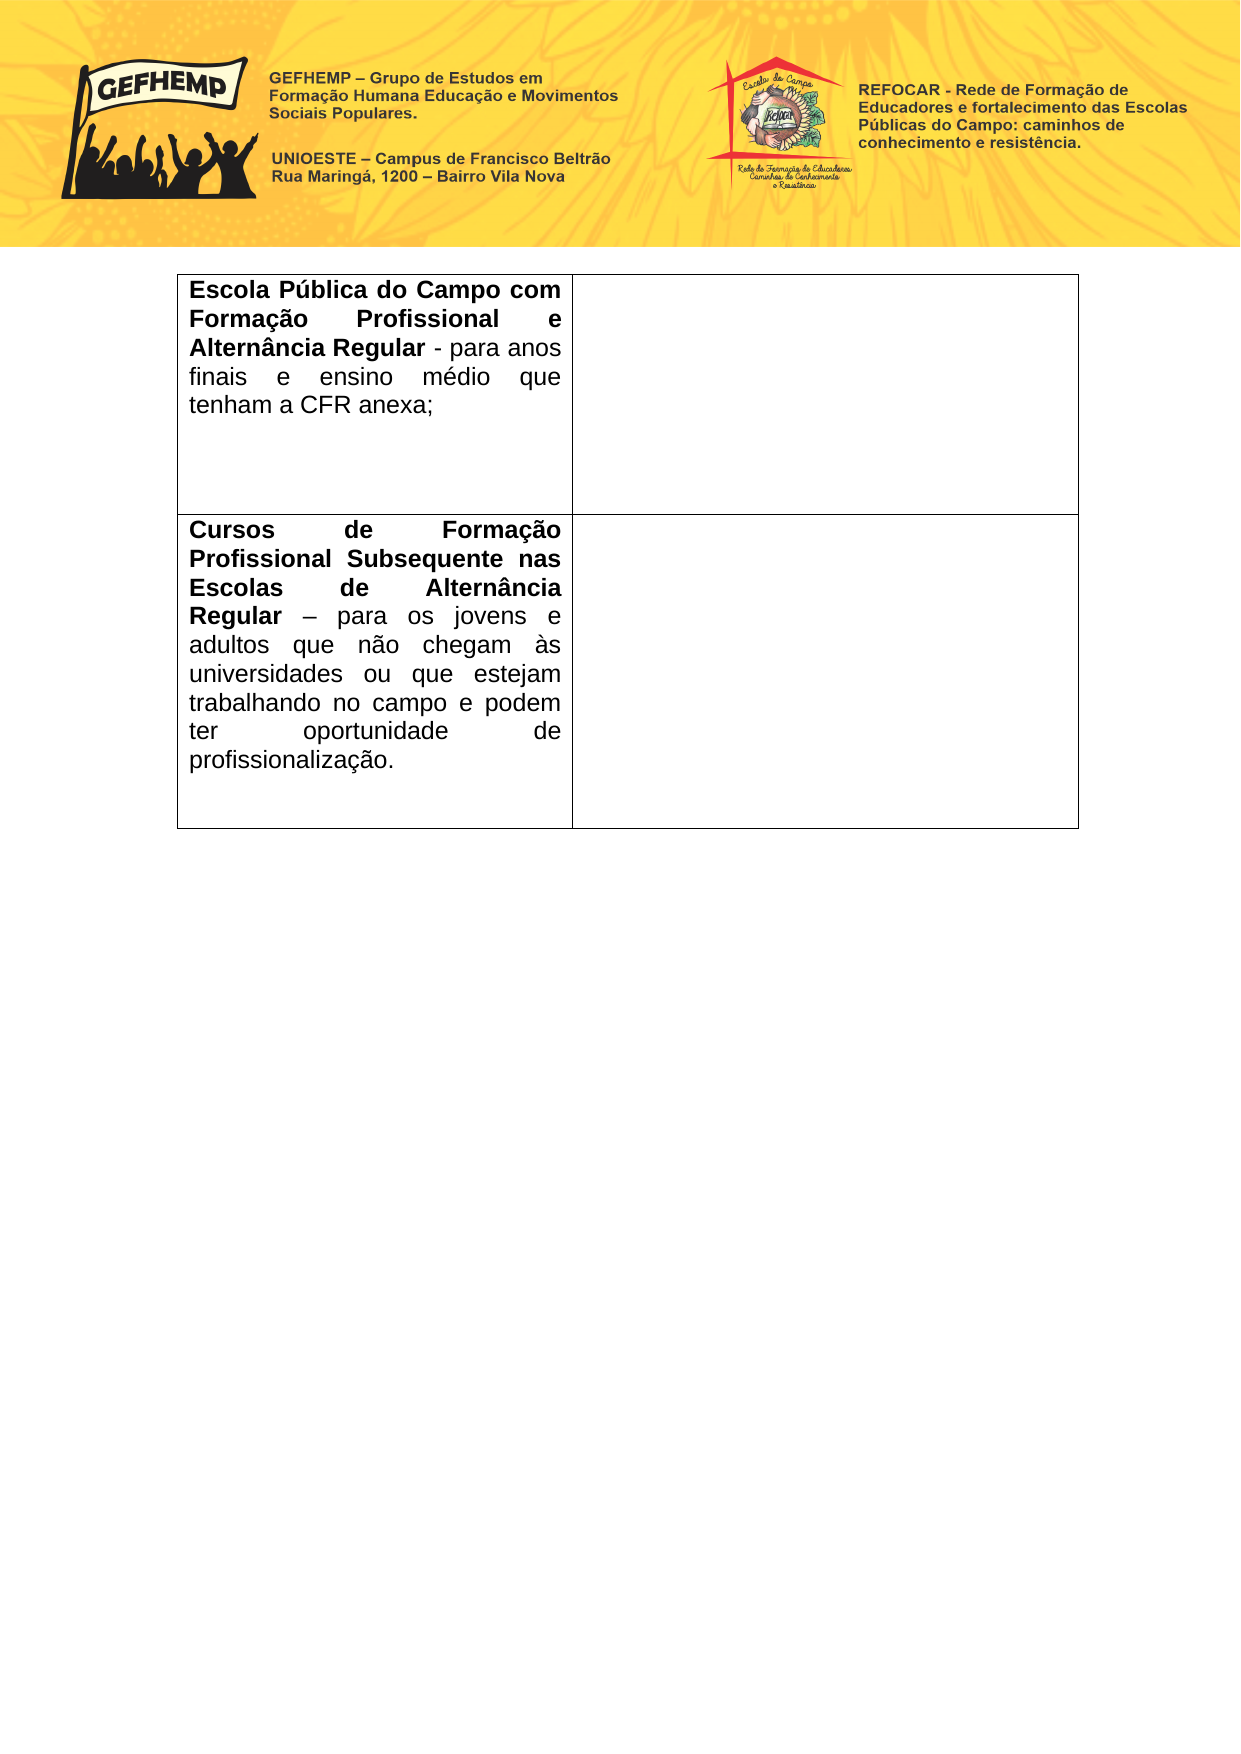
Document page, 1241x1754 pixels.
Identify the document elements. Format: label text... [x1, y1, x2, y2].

table_cell [573, 515, 1078, 828]
table_cell Cursos de Formação Profissional Subsequente nas Escolas de Alternância Regular – para os jovens e adultos que não chegam às universidades ou que estejam trabalhando no campo e podem ter oportunidade de profissionalização. [178, 515, 572, 828]
picture [0, 0, 1241, 247]
table_cell [573, 275, 1078, 514]
